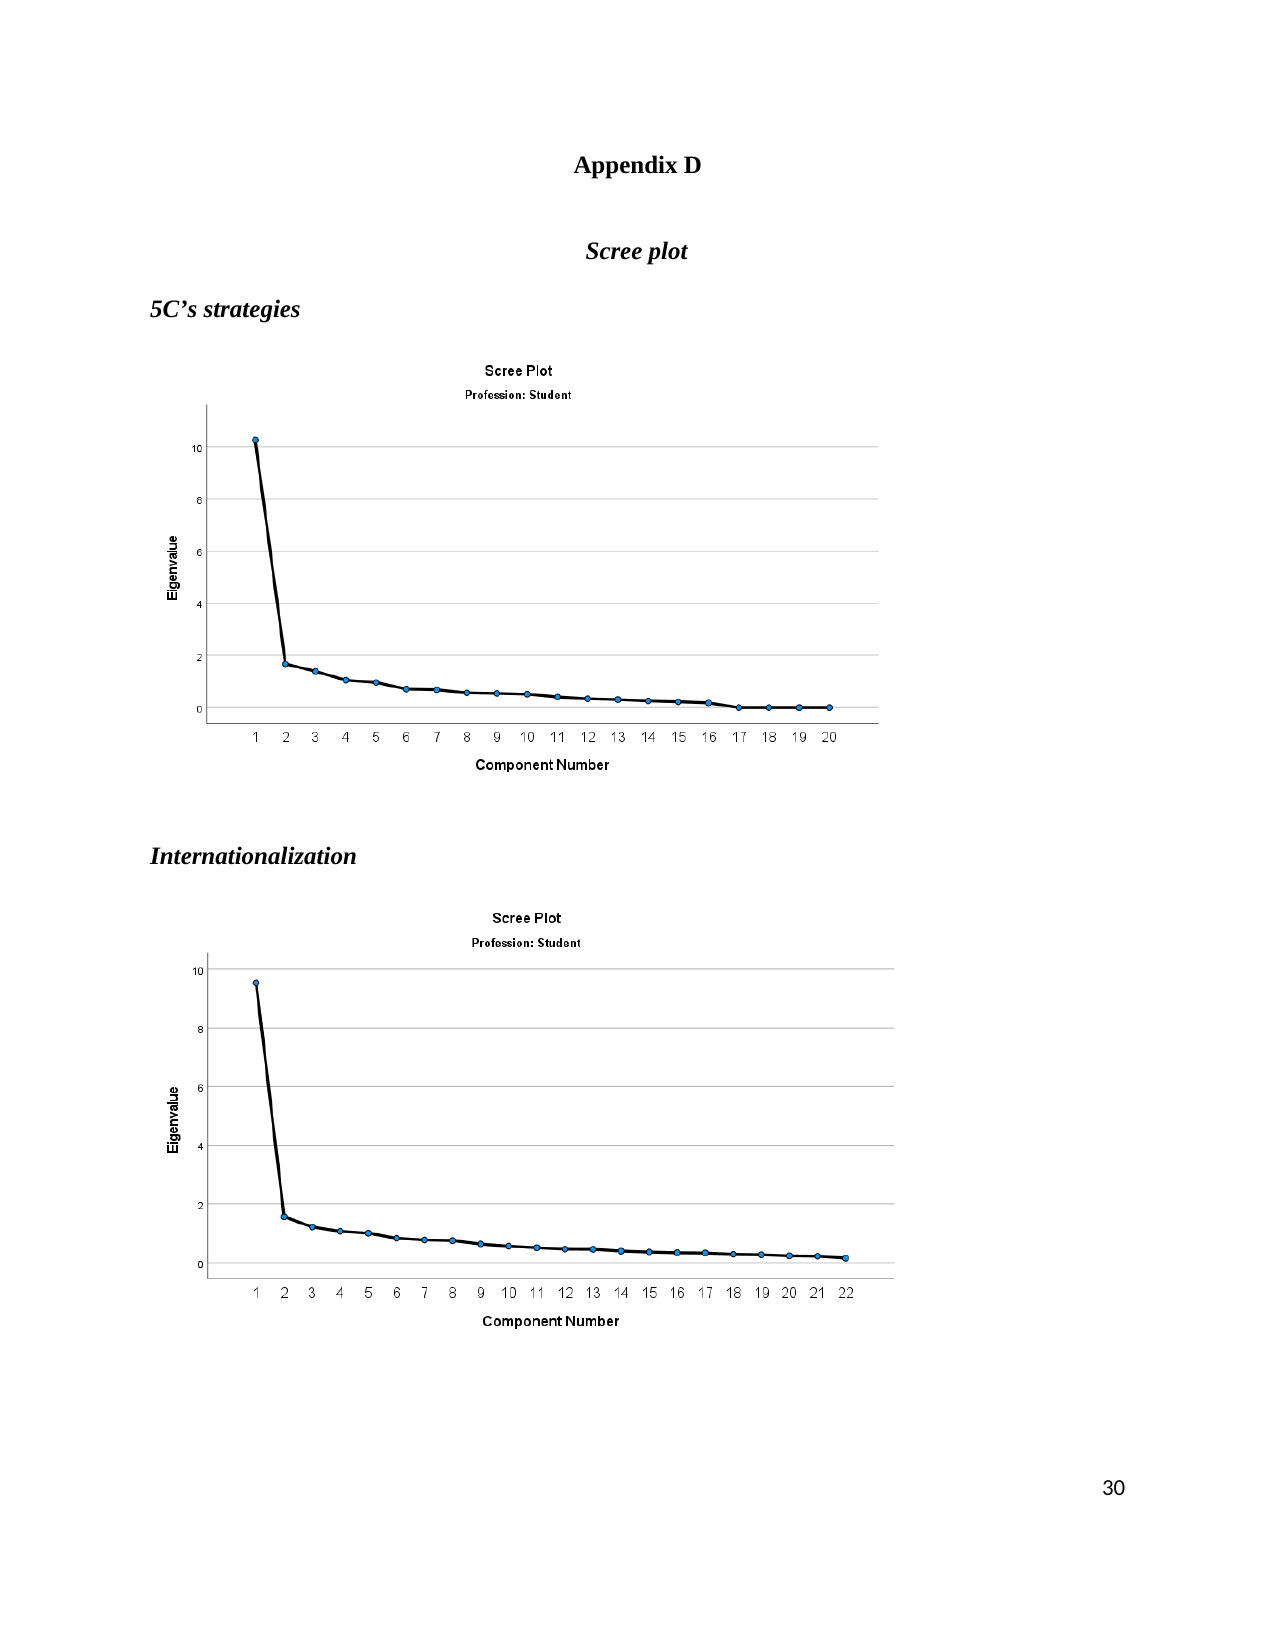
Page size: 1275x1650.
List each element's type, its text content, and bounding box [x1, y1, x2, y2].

picture [150, 351, 886, 784]
text Scree plot [150, 236, 1125, 265]
picture [150, 898, 902, 1341]
text 5C’s strategies [150, 294, 1125, 322]
text Appendix D [150, 150, 1125, 179]
text Internationalization [150, 841, 1125, 870]
